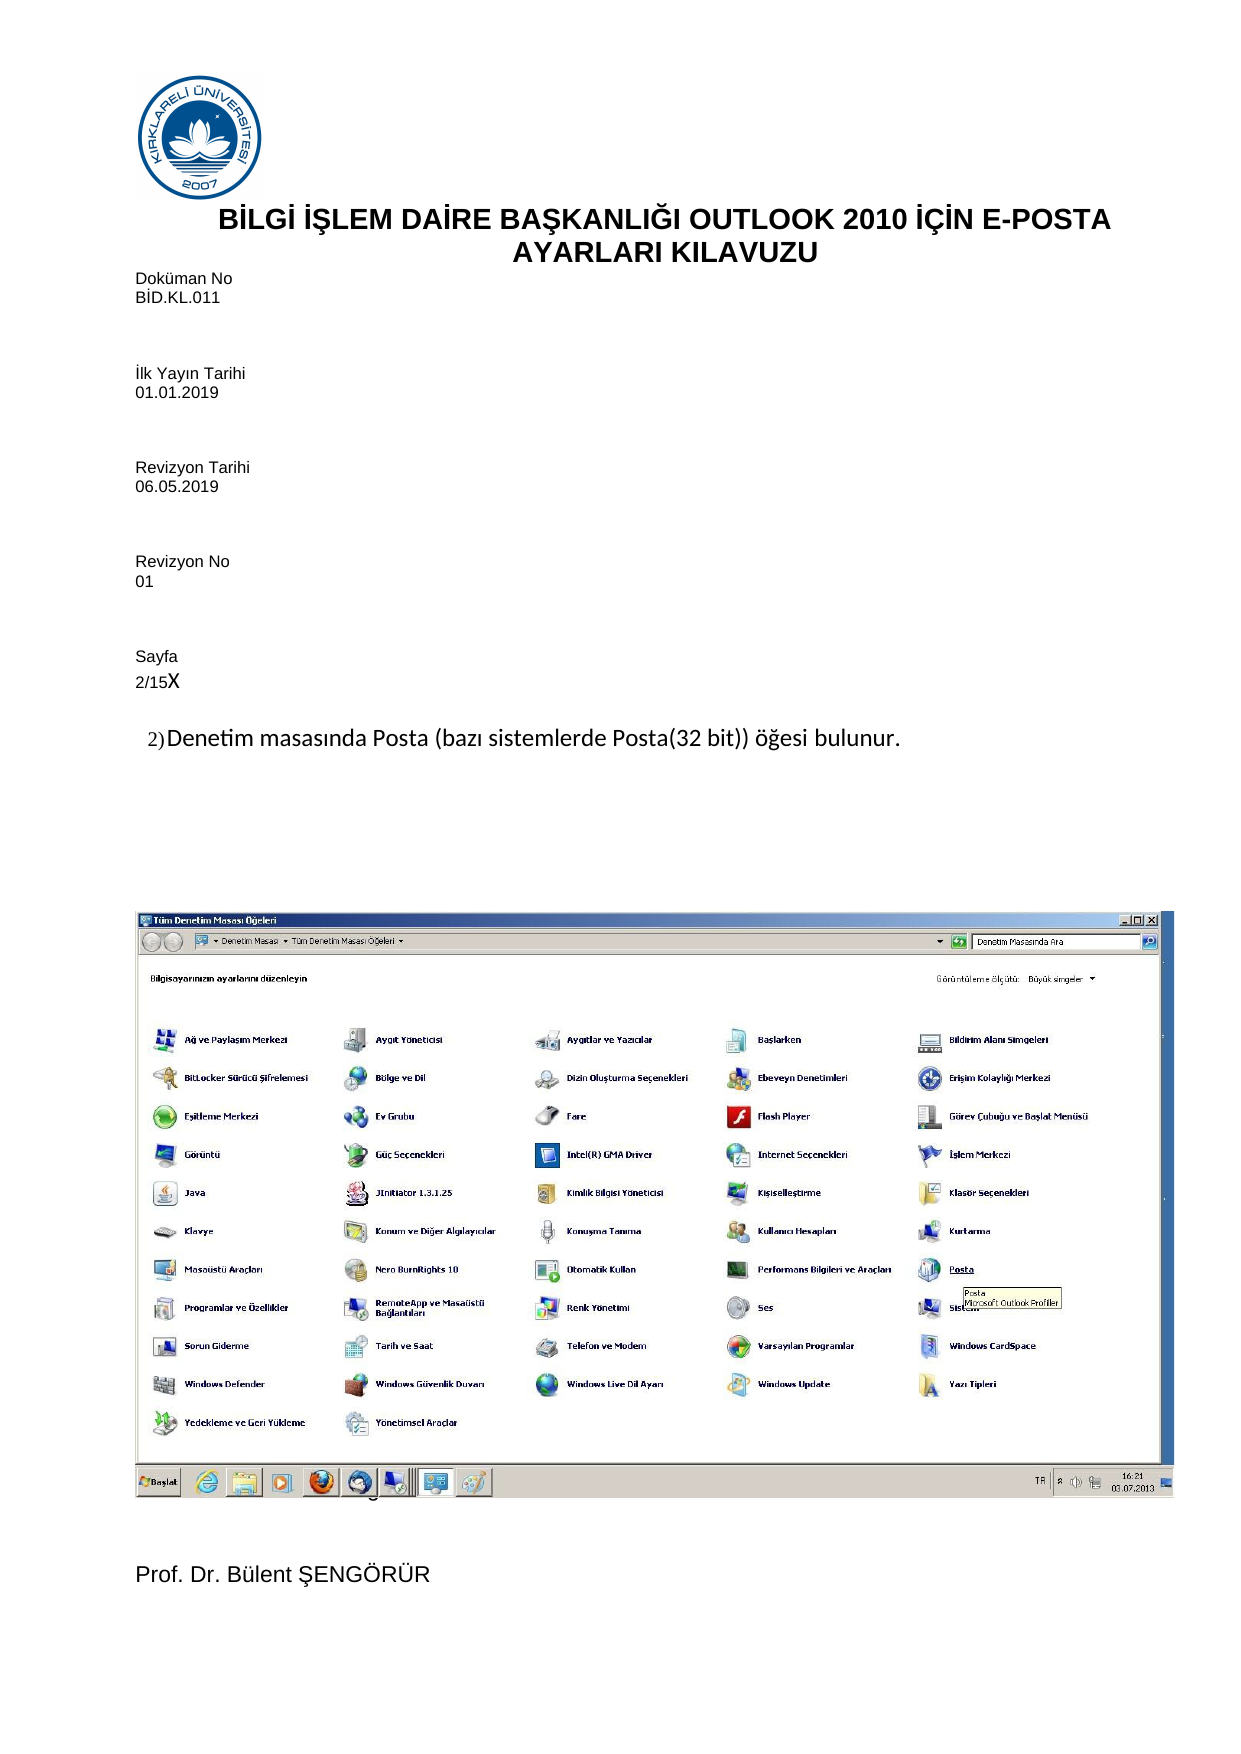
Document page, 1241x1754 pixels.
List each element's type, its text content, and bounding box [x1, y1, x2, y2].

picture [135, 73, 265, 202]
list Denetim masasında Posta (bazı sistemlerde Posta(32 bit)) öğesi bulunur. [147, 722, 1157, 752]
picture [135, 911, 1175, 1498]
